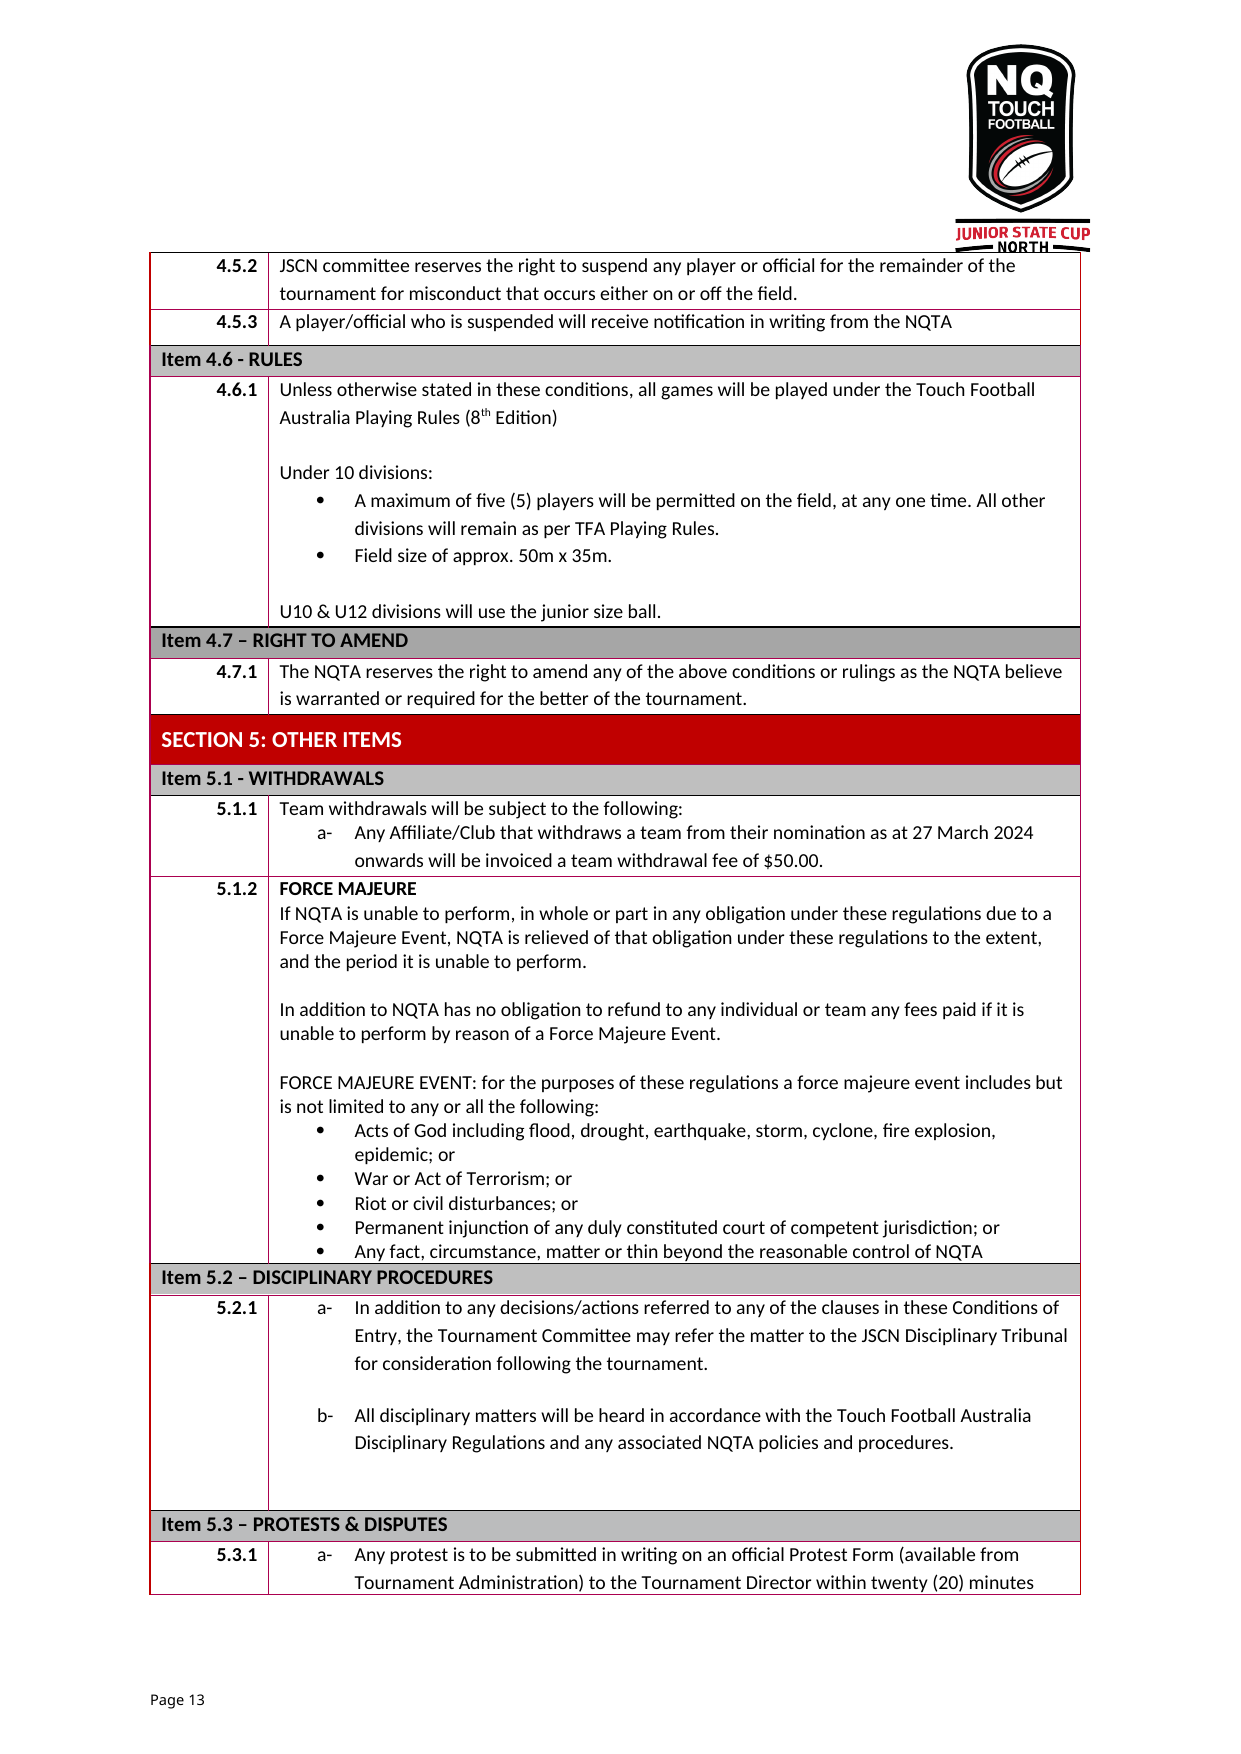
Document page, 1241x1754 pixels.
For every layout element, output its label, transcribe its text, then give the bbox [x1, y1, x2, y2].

table_cell In addition to any decisions/actions referred to any of the clauses in these Conditions of Entry, the Tournament Committee may refer the matter to the JSCN Disciplinary Tribunal for consideration following the tournament. All disciplinary matters will be heard in accordance with the Touch Football Australia Disciplinary Regulations and any associated NQTA policies and procedures. [269, 1296, 1080, 1510]
table_cell SECTION 5: OTHER ITEMS [151, 715, 1080, 764]
table_cell Team withdrawals will be subject to the following: Any Affiliate/Club that withdraws a team from their nomination as at 27 March 2024 onwards will be invoiced a team withdrawal fee of $50.00. [269, 796, 1080, 876]
table_cell 4.5.3 [151, 310, 268, 345]
table_cell The NQTA reserves the right to amend any of the above conditions or rulings as the NQTA believe is warranted or required for the better of the tournament. [269, 659, 1080, 714]
table_cell Item 5.3 – PROTESTS & DISPUTES [151, 1511, 1080, 1541]
picture [955, 44, 1091, 253]
table_cell A player/official who is suspended will receive notification in writing from the NQTA [269, 310, 1080, 345]
table_cell Item 4.7 – RIGHT TO AMEND [151, 628, 1080, 658]
table_cell 4.7.1 [151, 659, 268, 714]
table_cell 4.5.2 [151, 253, 268, 308]
table_cell 5.3.1 [151, 1542, 268, 1594]
table_cell Unless otherwise stated in these conditions, all games will be played under the Touch Football Australia Playing Rules (8th Edition) Under 10 divisions: A maximum of five (5) players will be permitted on the field, at any one time. All other divisions will remain as per TFA Playing Rules. Field size of approx. 50m x 35m. U10 & U12 divisions will use the junior size ball. [269, 377, 1080, 626]
table_cell 4.6.1 [151, 377, 268, 626]
table_cell 5.2.1 [151, 1296, 268, 1510]
table_cell 5.1.2 [151, 877, 268, 1263]
table_cell Item 5.1 - WITHDRAWALS [151, 765, 1080, 795]
table_cell Item 4.6 - RULES [151, 346, 1080, 376]
table_cell FORCE MAJEURE If NQTA is unable to perform, in whole or part in any obligation under these regulations due to a Force Majeure Event, NQTA is relieved of that obligation under these regulations to the extent, and the period it is unable to perform. In addition to NQTA has no obligation to refund to any individual or team any fees paid if it is unable to perform by reason of a Force Majeure Event. FORCE MAJEURE EVENT: for the purposes of these regulations a force majeure event includes but is not limited to any or all the following: Acts of God including flood, drought, earthquake, storm, cyclone, fire explosion, epidemic; or War or Act of Terrorism; or Riot or civil disturbances; or Permanent injunction of any duly constituted court of competent jurisdiction; or Any fact, circumstance, matter or thin beyond the reasonable control of NQTA [269, 877, 1080, 1263]
table_cell JSCN committee reserves the right to suspend any player or official for the remainder of the tournament for misconduct that occurs either on or off the field. [269, 253, 1080, 308]
table_cell 5.1.1 [151, 796, 268, 876]
table_cell Item 5.2 – DISCIPLINARY PROCEDURES [151, 1264, 1080, 1294]
